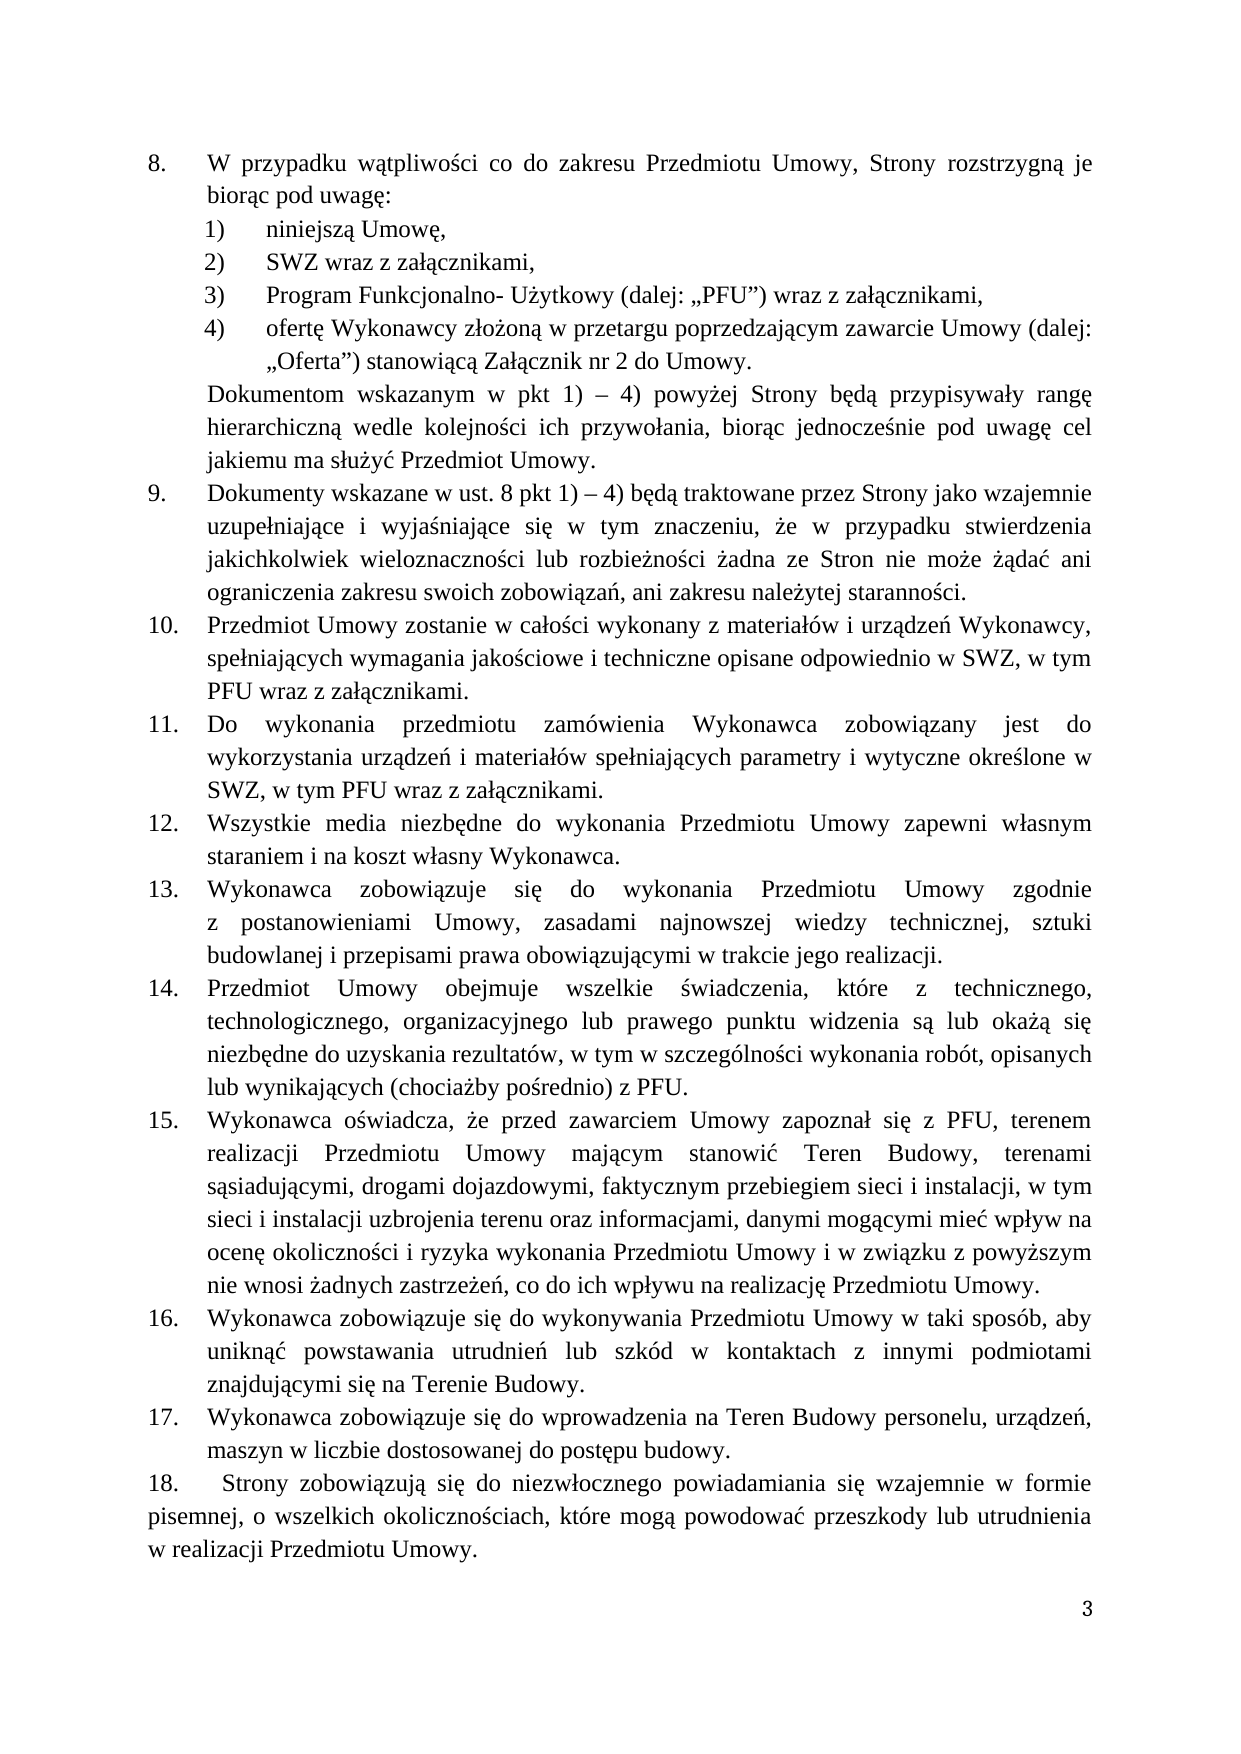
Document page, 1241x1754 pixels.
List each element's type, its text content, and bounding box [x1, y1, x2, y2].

text 4) ofertę Wykonawcy złożoną w przetargu poprzedzającym zawarcie Umowy (dalej: „Oferta”) stanowiącą Załącznik nr 2 do Umowy. [204, 313, 1093, 374]
list W przypadku wątpliwości co do zakresu Przedmiotu Umowy, Strony rozstrzygną je biorąc pod uwagę: [148, 148, 1093, 209]
text Dokumentom wskazanym w pkt 1) – 4) powyżej Strony będą przypisywały rangę hierarchiczną wedle kolejności ich przywołania, biorąc jednocześnie pod uwagę cel jakiemu ma służyć Przedmiot Umowy. [207, 379, 1093, 473]
list Dokumenty wskazane w ust. 8 pkt 1) – 4) będą traktowane przez Strony jako wzajemnie uzupełniające i wyjaśniające się w tym znaczeniu, że w przypadku stwierdzenia jakichkolwiek wieloznaczności lub rozbieżności żadna ze Stron nie może żądać ani ograniczenia zakresu swoich zobowiązań, ani zakresu należytej staranności. [148, 478, 1093, 606]
list Wszystkie media niezbędne do wykonania Przedmiotu Umowy zapewni własnym staraniem i na koszt własny Wykonawca. [148, 808, 1093, 870]
list Wykonawca zobowiązuje się do wykonania Przedmiotu Umowy zgodnie z postanowieniami Umowy, zasadami najnowszej wiedzy technicznej, sztuki budowlanej i przepisami prawa obowiązującymi w trakcie jego realizacji. [148, 874, 1093, 969]
list Strony zobowiązują się do niezwłocznego powiadamiania się wzajemnie w formie pisemnej, o wszelkich okolicznościach, które mogą powodować przeszkody lub utrudnienia w realizacji Przedmiotu Umowy. [148, 1468, 1093, 1563]
list Wykonawca oświadcza, że przed zawarciem Umowy zapoznał się z PFU, terenem realizacji Przedmiotu Umowy mającym stanowić Teren Budowy, terenami sąsiadującymi, drogami dojazdowymi, faktycznym przebiegiem sieci i instalacji, w tym sieci i instalacji uzbrojenia terenu oraz informacjami, danymi mogącymi mieć wpływ na ocenę okoliczności i ryzyka wykonania Przedmiotu Umowy i w związku z powyższym nie wnosi żadnych zastrzeżeń, co do ich wpływu na realizację Przedmiotu Umowy. [148, 1105, 1093, 1299]
text 1) niniejszą Umowę, [204, 214, 1093, 242]
list Wykonawca zobowiązuje się do wykonywania Przedmiotu Umowy w taki sposób, aby uniknąć powstawania utrudnień lub szkód w kontaktach z innymi podmiotami znajdującymi się na Terenie Budowy. [148, 1303, 1093, 1398]
list Przedmiot Umowy zostanie w całości wykonany z materiałów i urządzeń Wykonawcy, spełniających wymagania jakościowe i techniczne opisane odpowiednio w SWZ, w tym PFU wraz z załącznikami. [148, 610, 1093, 705]
list Do wykonania przedmiotu zamówienia Wykonawca zobowiązany jest do wykorzystania urządzeń i materiałów spełniających parametry i wytyczne określone w SWZ, w tym PFU wraz z załącznikami. [148, 709, 1093, 804]
text 3) Program Funkcjonalno- Użytkowy (dalej: „PFU”) wraz z załącznikami, [204, 280, 1093, 308]
text 2) SWZ wraz z załącznikami, [204, 247, 1093, 275]
list Przedmiot Umowy obejmuje wszelkie świadczenia, które z technicznego, technologicznego, organizacyjnego lub prawego punktu widzenia są lub okażą się niezbędne do uzyskania rezultatów, w tym w szczególności wykonania robót, opisanych lub wynikających (chociażby pośrednio) z PFU. [148, 973, 1093, 1101]
list Wykonawca zobowiązuje się do wprowadzenia na Teren Budowy personelu, urządzeń, maszyn w liczbie dostosowanej do postępu budowy. [148, 1402, 1093, 1464]
